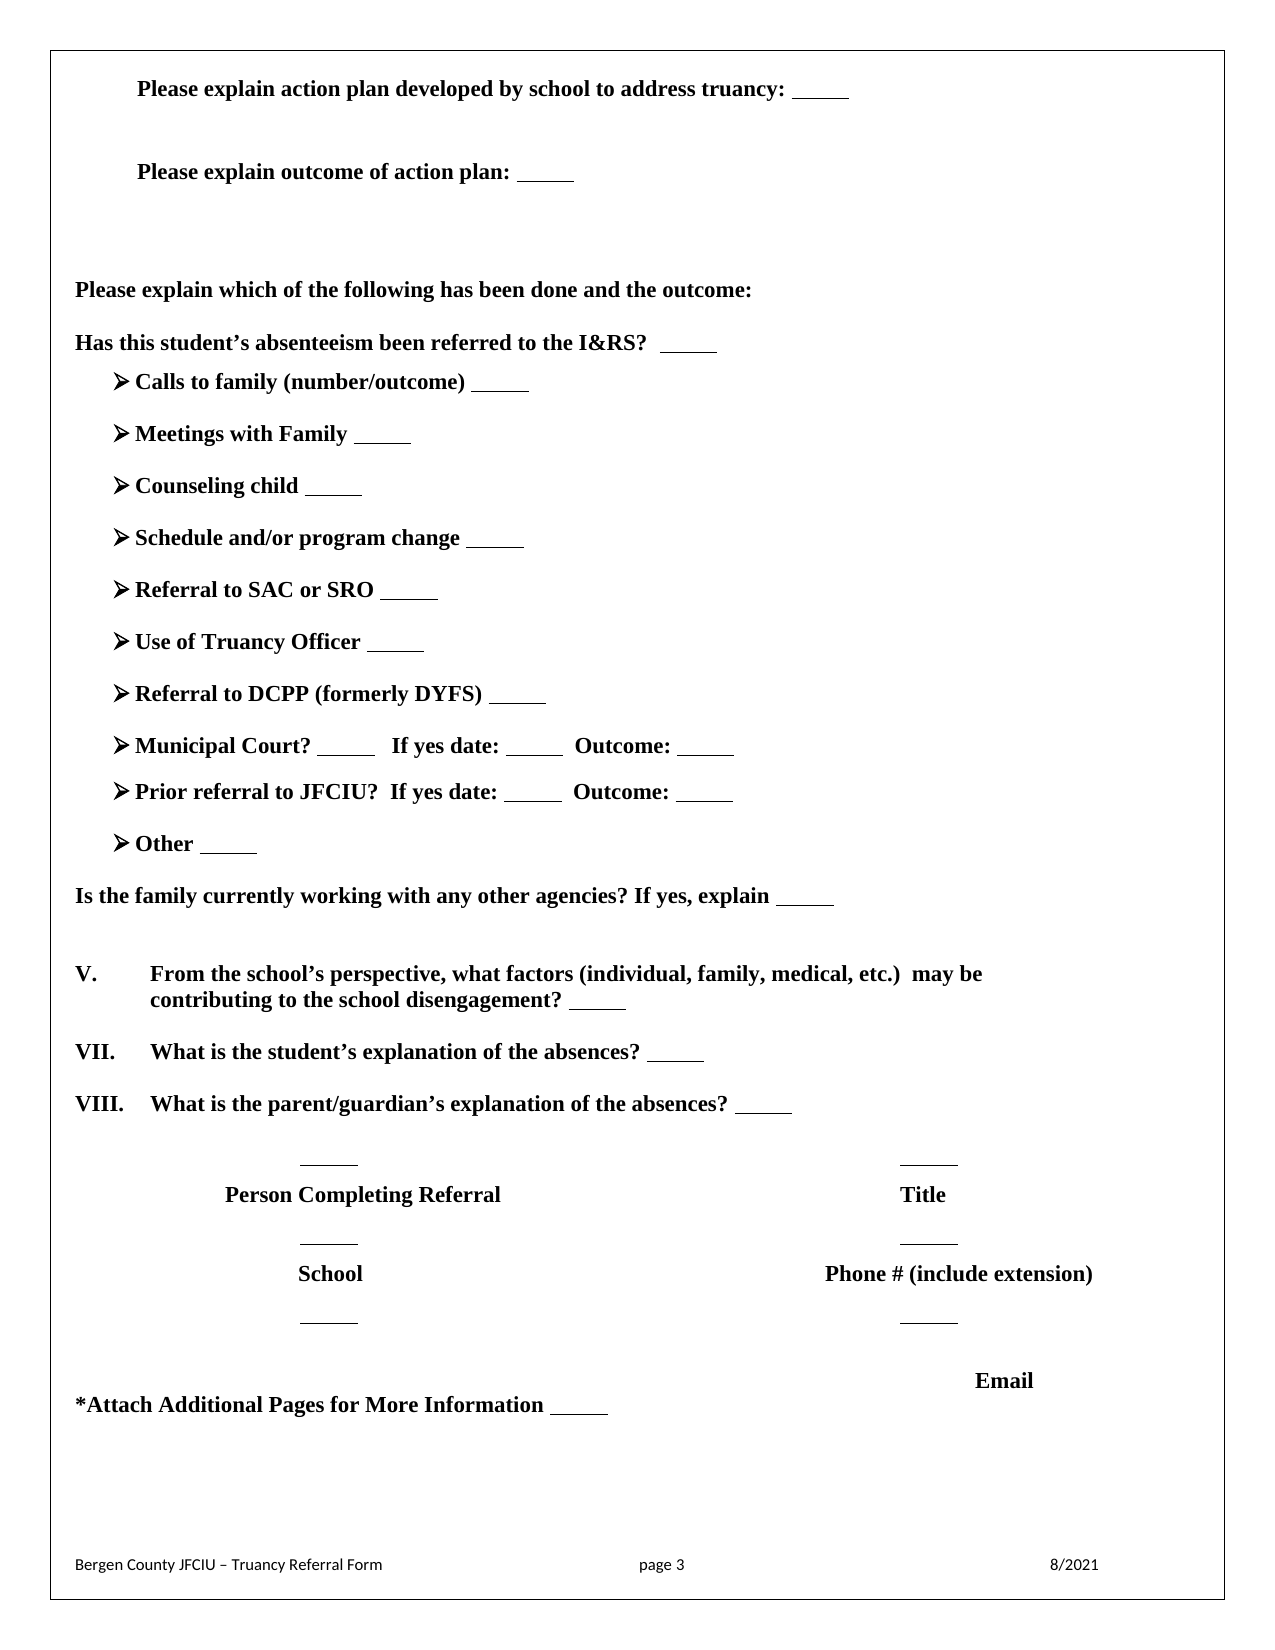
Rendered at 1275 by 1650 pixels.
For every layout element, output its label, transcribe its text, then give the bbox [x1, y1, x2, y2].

text Is the family currently working with any other agencies? If yes, explain [75, 882, 1200, 908]
text Please explain outcome of action plan: [75, 158, 1200, 184]
list Referral to SAC or SRO [112, 576, 1200, 602]
text contributing to the school disengagement? [75, 986, 1200, 1012]
list Use of Truancy Officer [112, 628, 1200, 654]
list Other [112, 830, 1200, 856]
text V. From the school’s perspective, what factors (individual, family, medical, etc.) may be [75, 962, 1200, 986]
text School Phone # (include extension) [75, 1260, 1200, 1287]
list Counseling child [112, 472, 1200, 498]
text VII. What is the student’s explanation of the absences? [75, 1038, 1200, 1064]
text Has this student’s absenteeism been referred to the I&RS? [75, 329, 1200, 356]
text *Attach Additional Pages for More Information [75, 1393, 1200, 1417]
list Prior referral to JFCIU? If yes date: Outcome: [112, 778, 1200, 804]
list Municipal Court? If yes date: Outcome: [112, 732, 1200, 758]
text VIII. What is the parent/guardian’s explanation of the absences? [75, 1090, 1200, 1116]
text Please explain which of the following has been done and the outcome: [75, 277, 1200, 303]
text Person Completing Referral Title [225, 1181, 1200, 1208]
text Please explain action plan developed by school to address truancy: [75, 75, 1185, 101]
list Calls to family (number/outcome) [112, 368, 1200, 394]
list Meetings with Family [112, 420, 1200, 446]
text Email [75, 1339, 1200, 1393]
list Schedule and/or program change [112, 524, 1200, 550]
list Referral to DCPP (formerly DYFS) [112, 680, 1200, 706]
